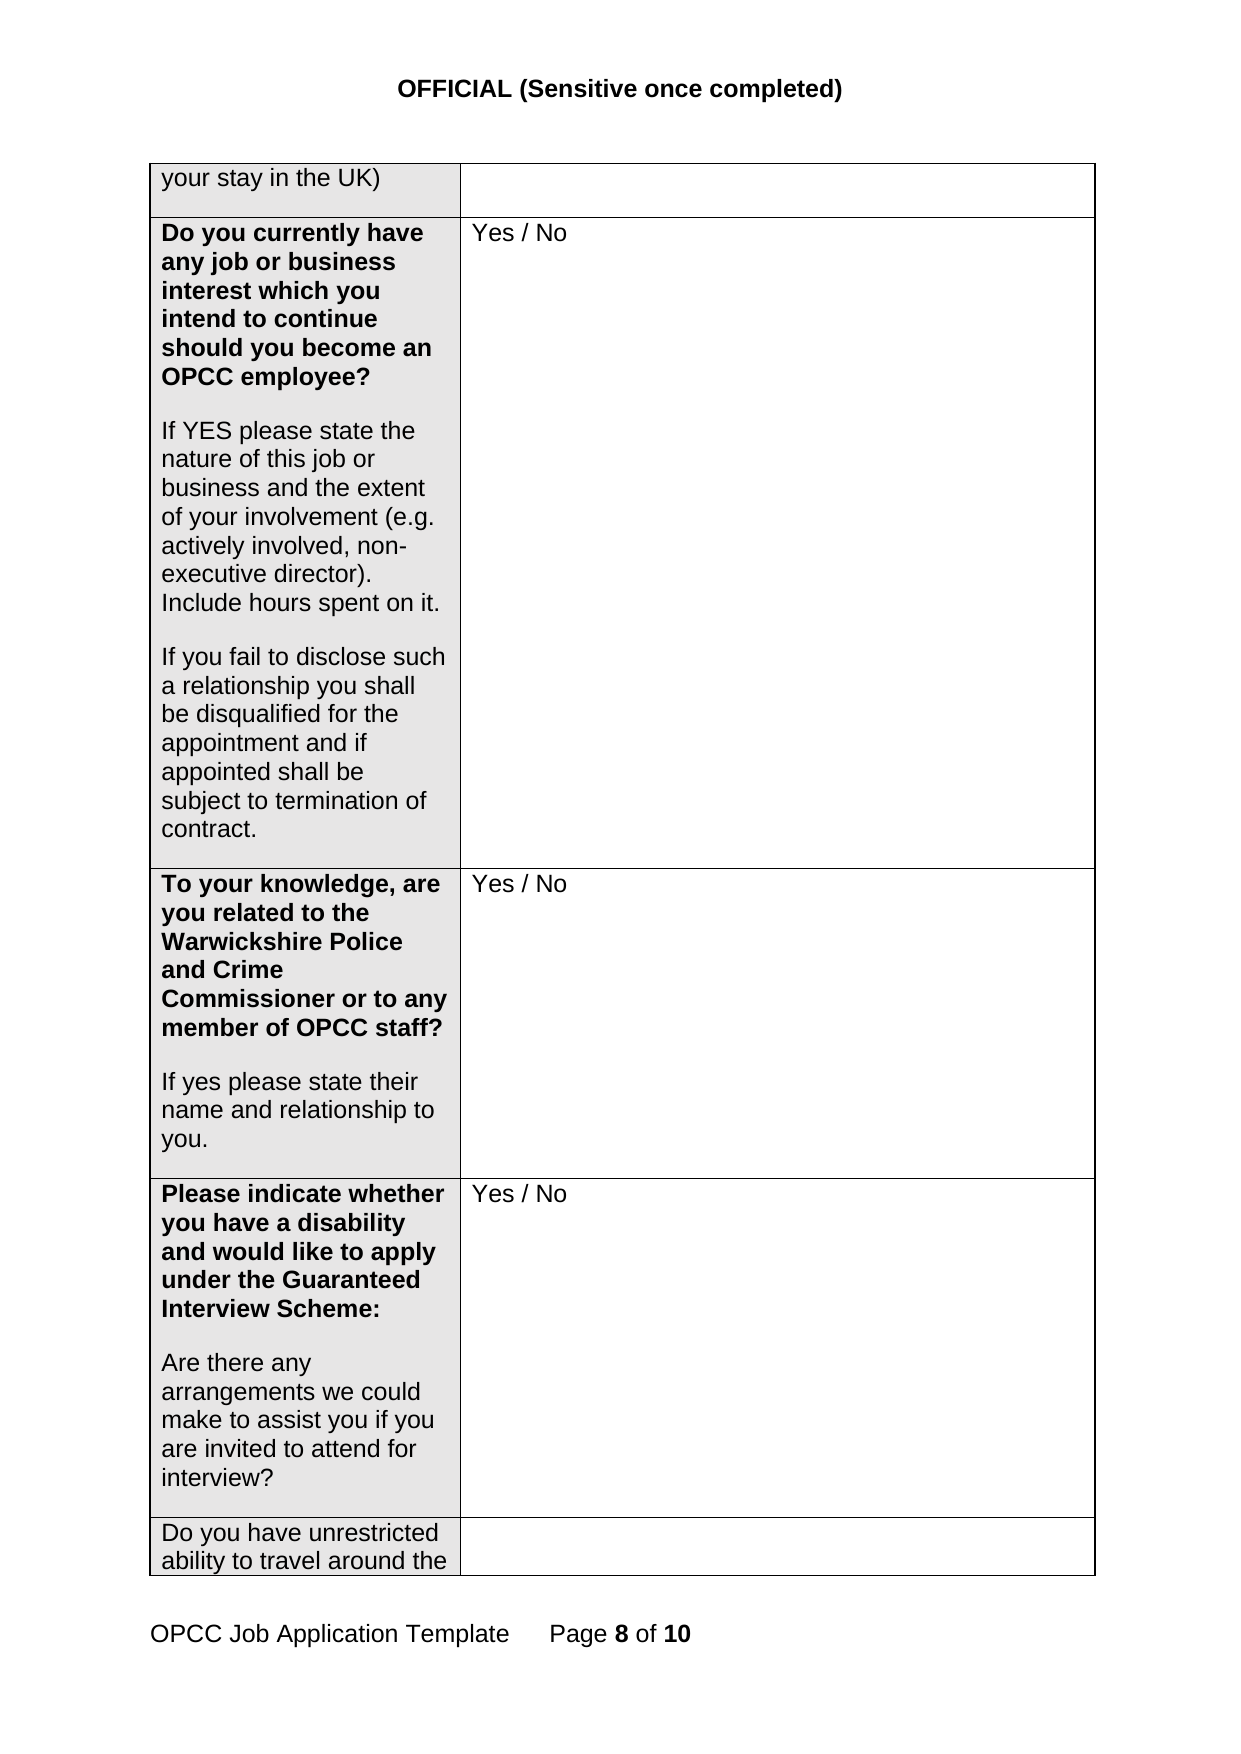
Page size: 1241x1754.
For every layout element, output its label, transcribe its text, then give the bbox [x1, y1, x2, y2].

table_cell Yes / No [461, 869, 1094, 1178]
table_cell Yes / No [461, 1179, 1094, 1517]
table_cell To your knowledge, are you related to the Warwickshire Police and Crime Commissioner or to any member of OPCC staff? If yes please state their name and relationship to you. [151, 869, 460, 1178]
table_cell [151, 164, 460, 217]
table_cell [461, 164, 1094, 217]
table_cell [151, 1518, 460, 1575]
table_cell Please indicate whether you have a disability and would like to apply under the Guaranteed Interview Scheme: Are there any arrangements we could make to assist you if you are invited to attend for interview? [151, 1179, 460, 1517]
table_cell Yes / No [461, 218, 1094, 868]
table_cell [461, 1518, 1094, 1575]
table_cell Do you currently have any job or business interest which you intend to continue should you become an OPCC employee? If YES please state the nature of this job or business and the extent of your involvement (e.g. actively involved, non-executive director). Include hours spent on it. If you fail to disclose such a relationship you shall be disqualified for the appointment and if appointed shall be subject to termination of contract. [151, 218, 460, 868]
